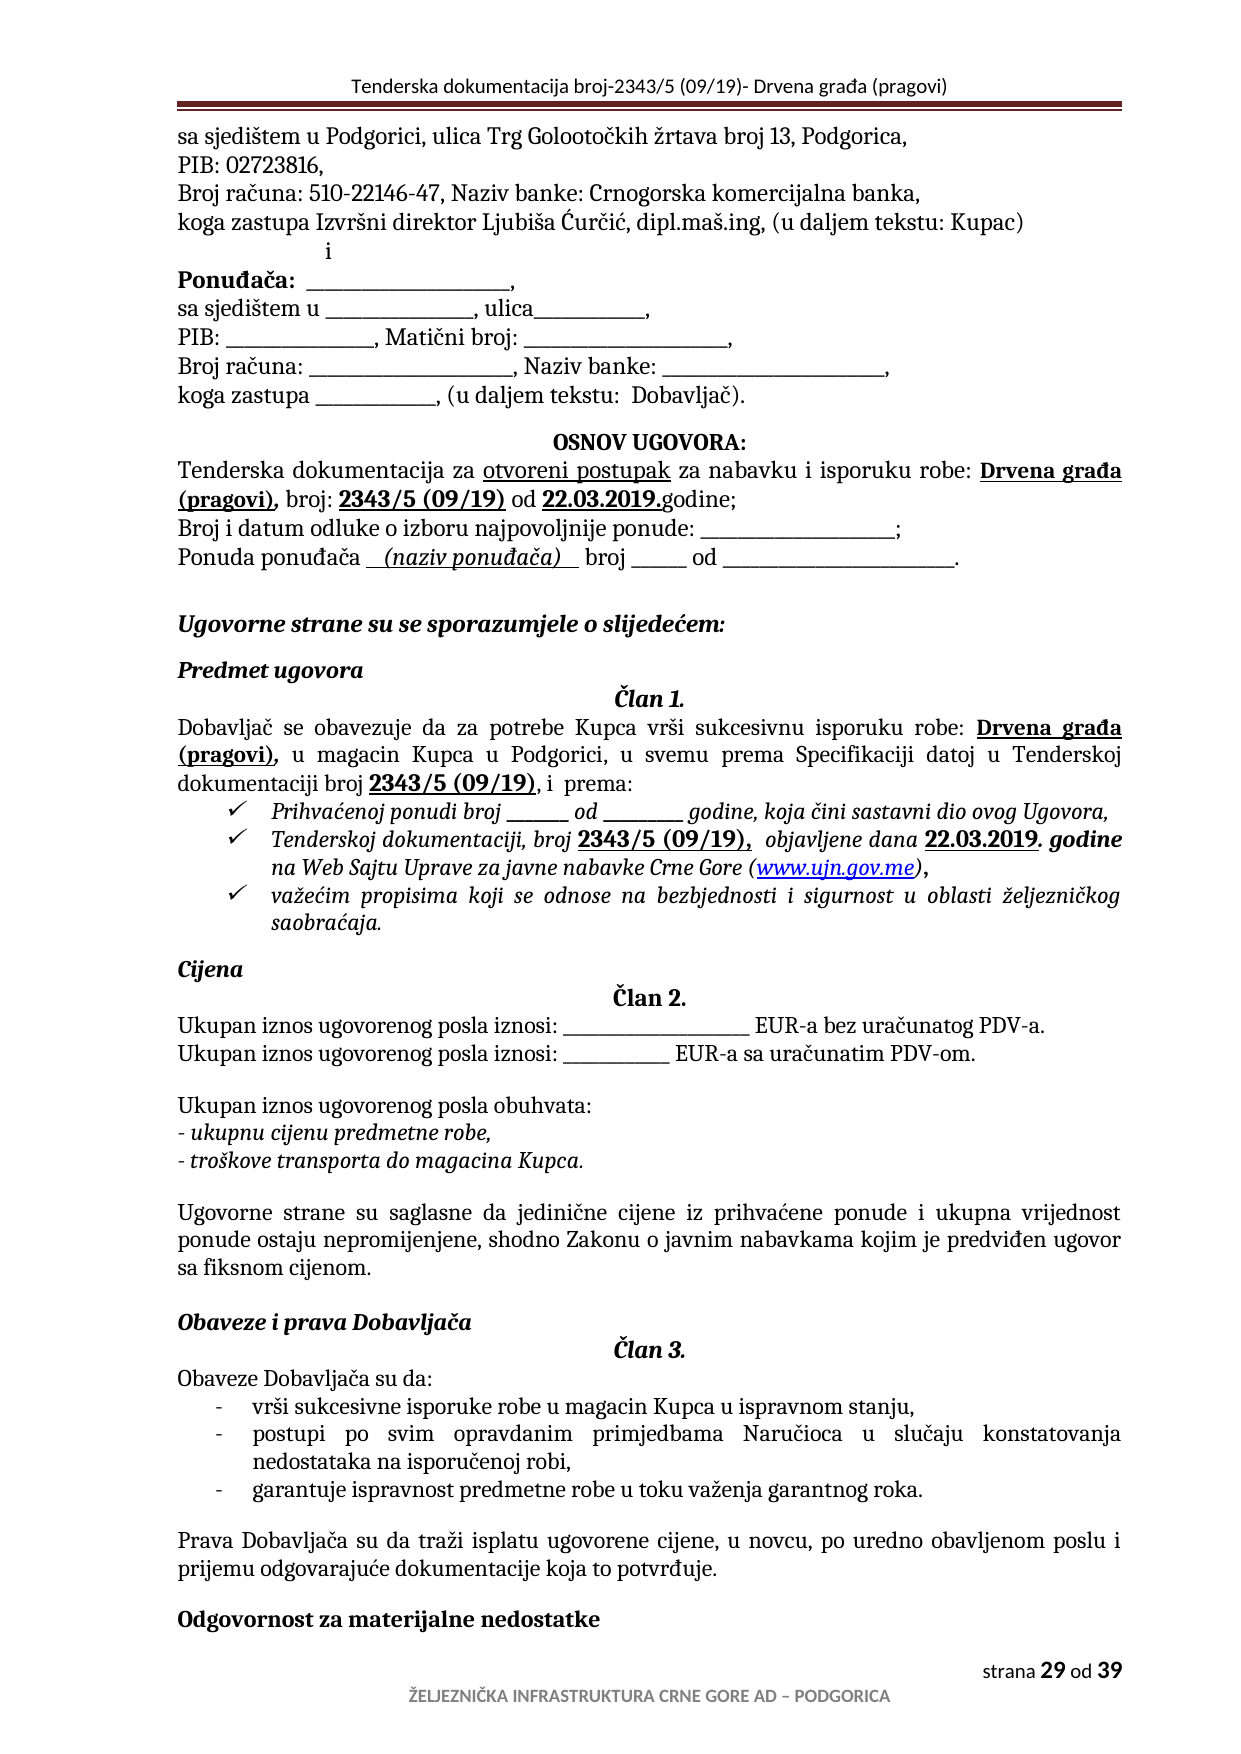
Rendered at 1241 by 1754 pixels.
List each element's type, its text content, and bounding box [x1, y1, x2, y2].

text Ponuda ponuđača (naziv ponuđača) broj ______ od _________________________. [177, 542, 1122, 571]
list postupi po svim opravdanim primjedbama Naručioca u slučaju konstatovanja nedostataka na isporučenoj robi, [215, 1420, 1122, 1476]
text Ukupan iznos ugovorenog posla iznosi: ____________ EUR-a sa uračunatim PDV-om. [177, 1040, 1122, 1068]
text PIB: 02723816, [177, 151, 1122, 179]
text Ugovorne strane su se sporazumjele o slijedećem: [177, 609, 1122, 638]
text Broj računa: 510-22146-47, Naziv banke: Crnogorska komercijalna banka, [177, 179, 1122, 208]
text PIB: ________________, Matični broj: ______________________, [177, 323, 1122, 352]
text - troškove transporta do magacina Kupca. [177, 1147, 1122, 1174]
list garantuje ispravnost predmetne robe u toku važenja garantnog roka. [215, 1476, 1122, 1503]
text OSNOV UGOVORA: [177, 428, 1122, 456]
text Član 3. [177, 1336, 1122, 1365]
text Predmet ugovora [177, 657, 1122, 685]
text Ukupan iznos ugovorenog posla iznosi: _____________________ EUR-a bez uračunatog PDV-a. [177, 1012, 1122, 1040]
list vrši sukcesivne isporuke robe u magacin Kupca u ispravnom stanju, [215, 1393, 1122, 1420]
text Broj računa: ______________________, Naziv banke: ________________________, [177, 352, 1122, 381]
text Obaveze Dobavljača su da: [177, 1365, 1122, 1393]
text Član 2. [177, 984, 1122, 1012]
text - ukupnu cijenu predmetne robe, [177, 1119, 1122, 1147]
text koga zastupa Izvršni direktor Ljubiša Ćurčić, dipl.maš.ing, (u daljem tekstu: Kupac) [177, 208, 1122, 237]
text Prava Dobavljača su da traži isplatu ugovorene cijene, u novcu, po uredno obavljenom poslu i prijemu odgovarajuće dokumentacije koja to potvrđuje. [177, 1527, 1122, 1582]
text Ugovorne strane su saglasne da jedinične cijene iz prihvaćene ponude i ukupna vrijednost ponude ostaju nepromijenjene, shodno Zakonu o javnim nabavkama kojim je predviđen ugovor sa fiksnom cijenom. [177, 1198, 1122, 1281]
text Član 1. [177, 685, 1122, 714]
text i [251, 237, 1122, 266]
list važećim propisima koji se odnose na bezbjednosti i sigurnost u oblasti željezničkog saobraćaja. [224, 882, 1122, 937]
text Cijena [177, 956, 1122, 984]
text Odgovornost za materijalne nedostatke [177, 1606, 1122, 1634]
text sa sjedištem u ________________, ulica____________, [177, 294, 1122, 323]
text Broj i datum odluke o izboru najpovoljnije ponude: _____________________; [177, 514, 1122, 542]
text Tenderska dokumentacija za otvoreni postupak za nabavku i isporuku robe: Drvena građa (pragovi), broj: 2343/5 (09/19) od 22.03.2019.godine; [177, 456, 1122, 514]
list Tenderskoj dokumentaciji, broj 2343/5 (09/19), objavljene dana 22.03.2019. godine na Web Sajtu Uprave za javne nabavke Crne Gore (www.ujn.gov.me), [224, 825, 1122, 882]
list Prihvaćenoj ponudi broj _______ od _________ godine, koja čini sastavni dio ovog Ugovora, [224, 798, 1122, 825]
text koga zastupa _____________, (u daljem tekstu: Dobavljač). [177, 381, 1122, 409]
text Ukupan iznos ugovorenog posla obuhvata: [177, 1092, 1122, 1119]
text Ponuđača: ______________________, [177, 266, 1122, 294]
text Dobavljač se obavezuje da za potrebe Kupca vrši sukcesivnu isporuku robe: Drvena građa (pragovi), u magacin Kupca u Podgorici, u svemu prema Specifikaciji datoj u Tenderskoj dokumentaciji broj 2343/5 (09/19), i prema: [177, 714, 1122, 798]
text Obaveze i prava Dobavljača [177, 1309, 1122, 1336]
text sa sjedištem u Podgorici, ulica Trg Golootočkih žrtava broj 13, Podgorica, [177, 122, 1122, 151]
